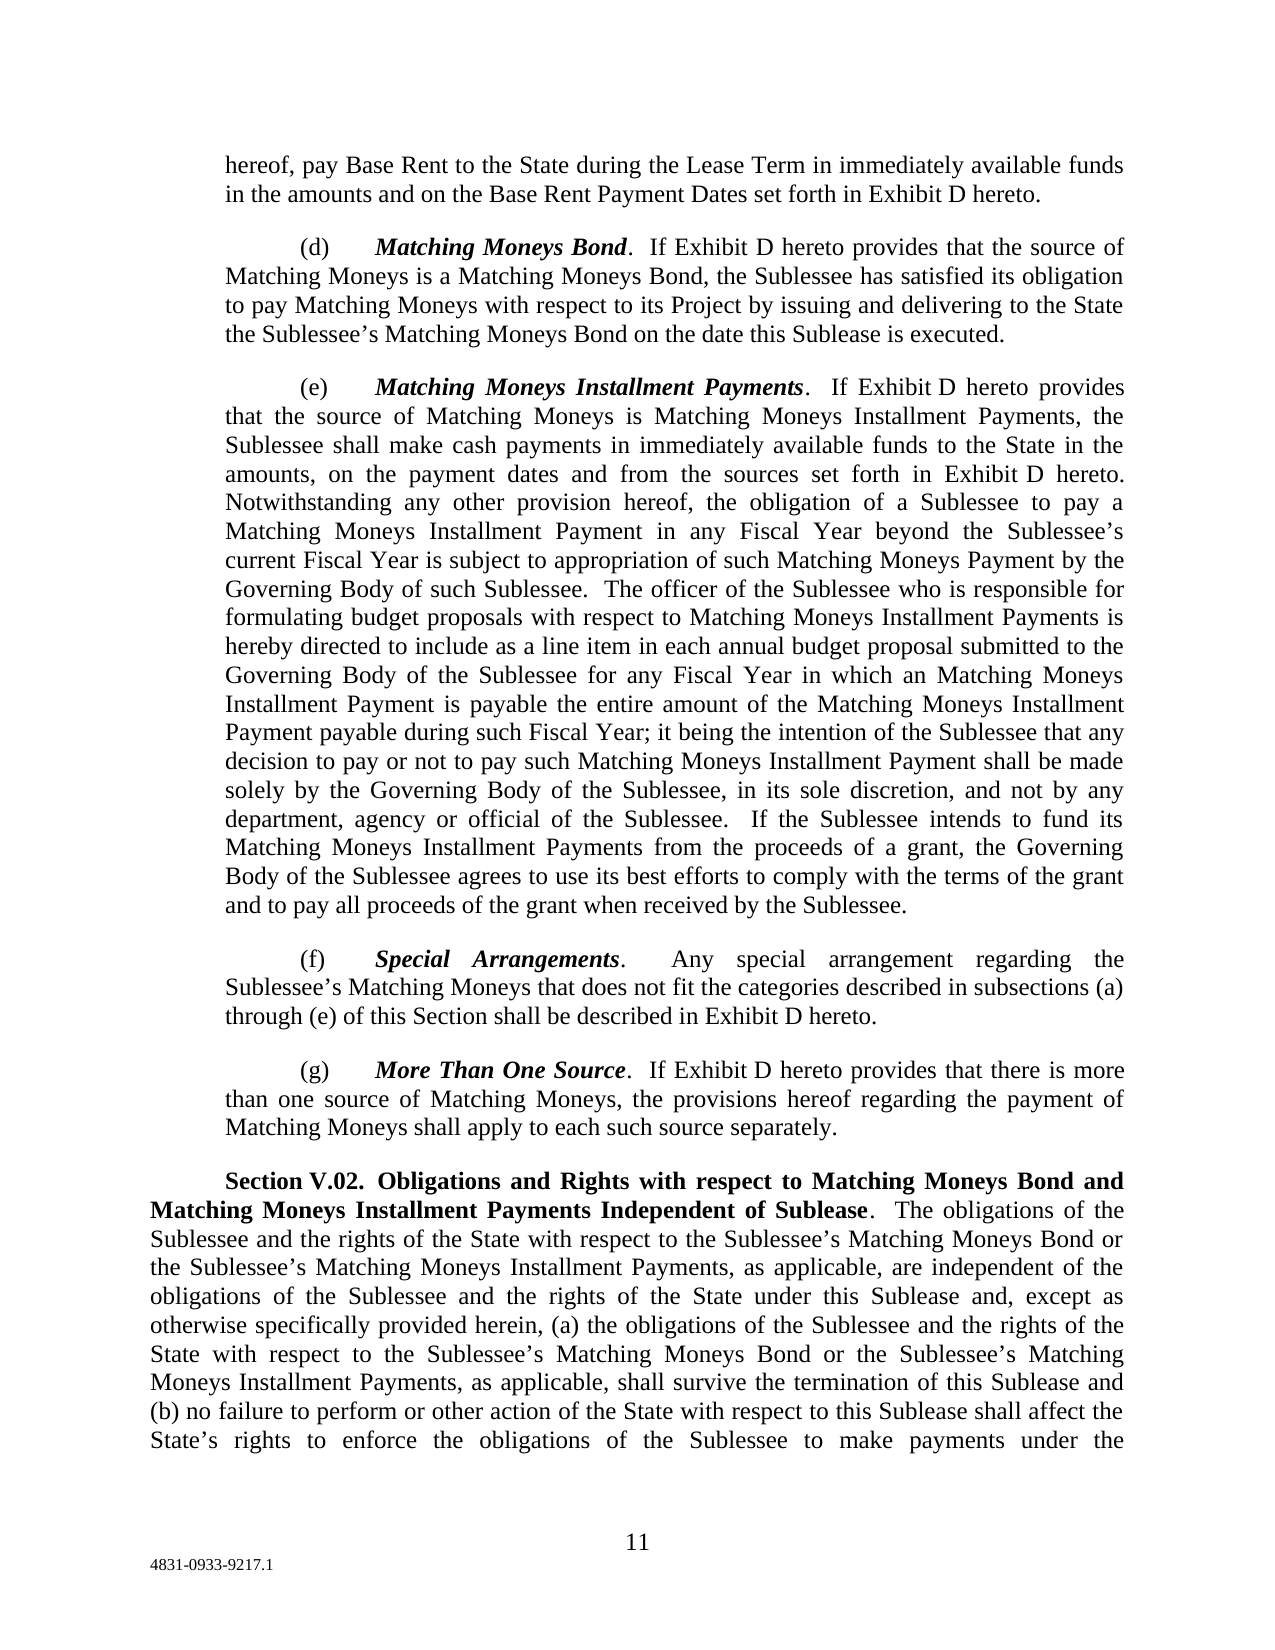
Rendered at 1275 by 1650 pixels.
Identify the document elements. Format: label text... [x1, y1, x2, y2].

text Matching Moneys Installment Payments. If Exhibit D hereto provides that the source of Matching Moneys is Matching Moneys Installment Payments, the Sublessee shall make cash payments in immediately available funds to the State in the amounts, on the payment dates and from the sources set forth in Exhibit D hereto. Notwithstanding any other provision hereof, the obligation of a Sublessee to pay a Matching Moneys Installment Payment in any Fiscal Year beyond the Sublessee’s current Fiscal Year is subject to appropriation of such Matching Moneys Payment by the Governing Body of such Sublessee. The officer of the Sublessee who is responsible for formulating budget proposals with respect to Matching Moneys Installment Payments is hereby directed to include as a line item in each annual budget proposal submitted to the Governing Body of the Sublessee for any Fiscal Year in which an Matching Moneys Installment Payment is payable the entire amount of the Matching Moneys Installment Payment payable during such Fiscal Year; it being the intention of the Sublessee that any decision to pay or not to pay such Matching Moneys Installment Payment shall be made solely by the Governing Body of the Sublessee, in its sole discretion, and not by any department, agency or official of the Sublessee. If the Sublessee intends to fund its Matching Moneys Installment Payments from the proceeds of a grant, the Governing Body of the Sublessee agrees to use its best efforts to comply with the terms of the grant and to pay all proceeds of the grant when received by the Sublessee. [225, 372, 1125, 919]
text Special Arrangements. Any special arrangement regarding the Sublessee’s Matching Moneys that does not fit the categories described in subsections (a) through (e) of this Section shall be described in Exhibit D hereto. [225, 944, 1125, 1030]
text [225, 150, 1125, 207]
text Matching Moneys Bond. If Exhibit D hereto provides that the source of Matching Moneys is a Matching Moneys Bond, the Sublessee has satisfied its obligation to pay Matching Moneys with respect to its Project by issuing and delivering to the State the Sublessee’s Matching Moneys Bond on the date this Sublease is executed. [225, 232, 1125, 347]
text More Than One Source. If Exhibit D hereto provides that there is more than one source of Matching Moneys, the provisions hereof regarding the payment of Matching Moneys shall apply to each such source separately. [225, 1055, 1125, 1141]
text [150, 1166, 1125, 1454]
